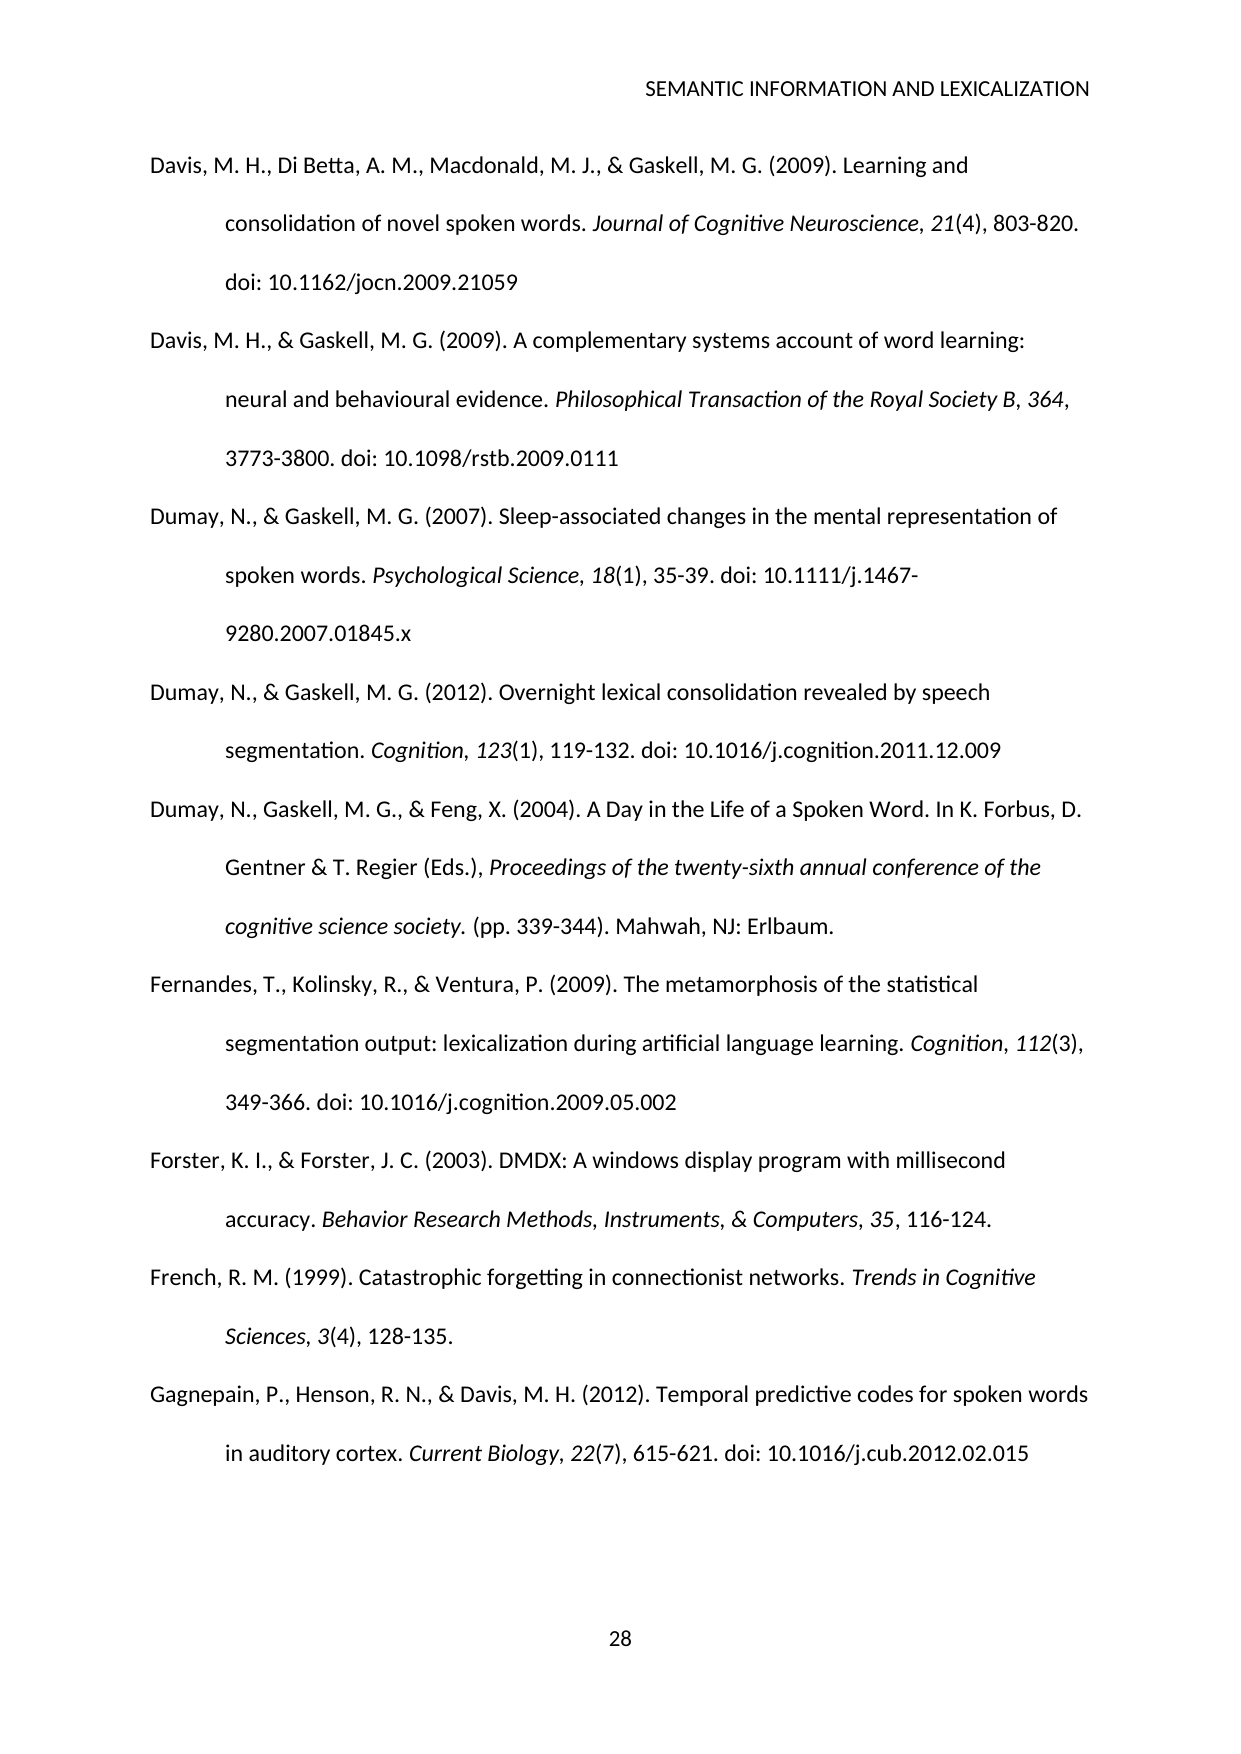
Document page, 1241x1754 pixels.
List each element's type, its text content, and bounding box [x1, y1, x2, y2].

text Dumay, N., & Gaskell, M. G. (2007). Sleep-associated changes in the mental representation of spoken words. Psychological Science, 18(1), 35-39. doi: 10.1111/j.1467-9280.2007.01845.x [150, 501, 1090, 648]
text Davis, M. H., & Gaskell, M. G. (2009). A complementary systems account of word learning: neural and behavioural evidence. Philosophical Transaction of the Royal Society B, 364, 3773-3800. doi: 10.1098/rstb.2009.0111 [150, 326, 1090, 472]
text Forster, K. I., & Forster, J. C. (2003). DMDX: A windows display program with millisecond accuracy. Behavior Research Methods, Instruments, & Computers, 35, 116-124. [150, 1145, 1090, 1233]
text Gagnepain, P., Henson, R. N., & Davis, M. H. (2012). Temporal predictive codes for spoken words in auditory cortex. Current Biology, 22(7), 615-621. doi: 10.1016/j.cub.2012.02.015 [150, 1379, 1090, 1467]
text Dumay, N., & Gaskell, M. G. (2012). Overnight lexical consolidation revealed by speech segmentation. Cognition, 123(1), 119-132. doi: 10.1016/j.cognition.2011.12.009 [150, 677, 1090, 765]
text Dumay, N., Gaskell, M. G., & Feng, X. (2004). A Day in the Life of a Spoken Word. In K. Forbus, D. Gentner & T. Regier (Eds.), Proceedings of the twenty-sixth annual conference of the cognitive science society. (pp. 339-344). Mahwah, NJ: Erlbaum. [150, 794, 1090, 940]
text French, R. M. (1999). Catastrophic forgetting in connectionist networks. Trends in Cognitive Sciences, 3(4), 128-135. [150, 1262, 1090, 1350]
text Fernandes, T., Kolinsky, R., & Ventura, P. (2009). The metamorphosis of the statistical segmentation output: lexicalization during artificial language learning. Cognition, 112(3), 349-366. doi: 10.1016/j.cognition.2009.05.002 [150, 969, 1090, 1116]
text Davis, M. H., Di Betta, A. M., Macdonald, M. J., & Gaskell, M. G. (2009). Learning and consolidation of novel spoken words. Journal of Cognitive Neuroscience, 21(4), 803-820. doi: 10.1162/jocn.2009.21059 [150, 150, 1090, 296]
